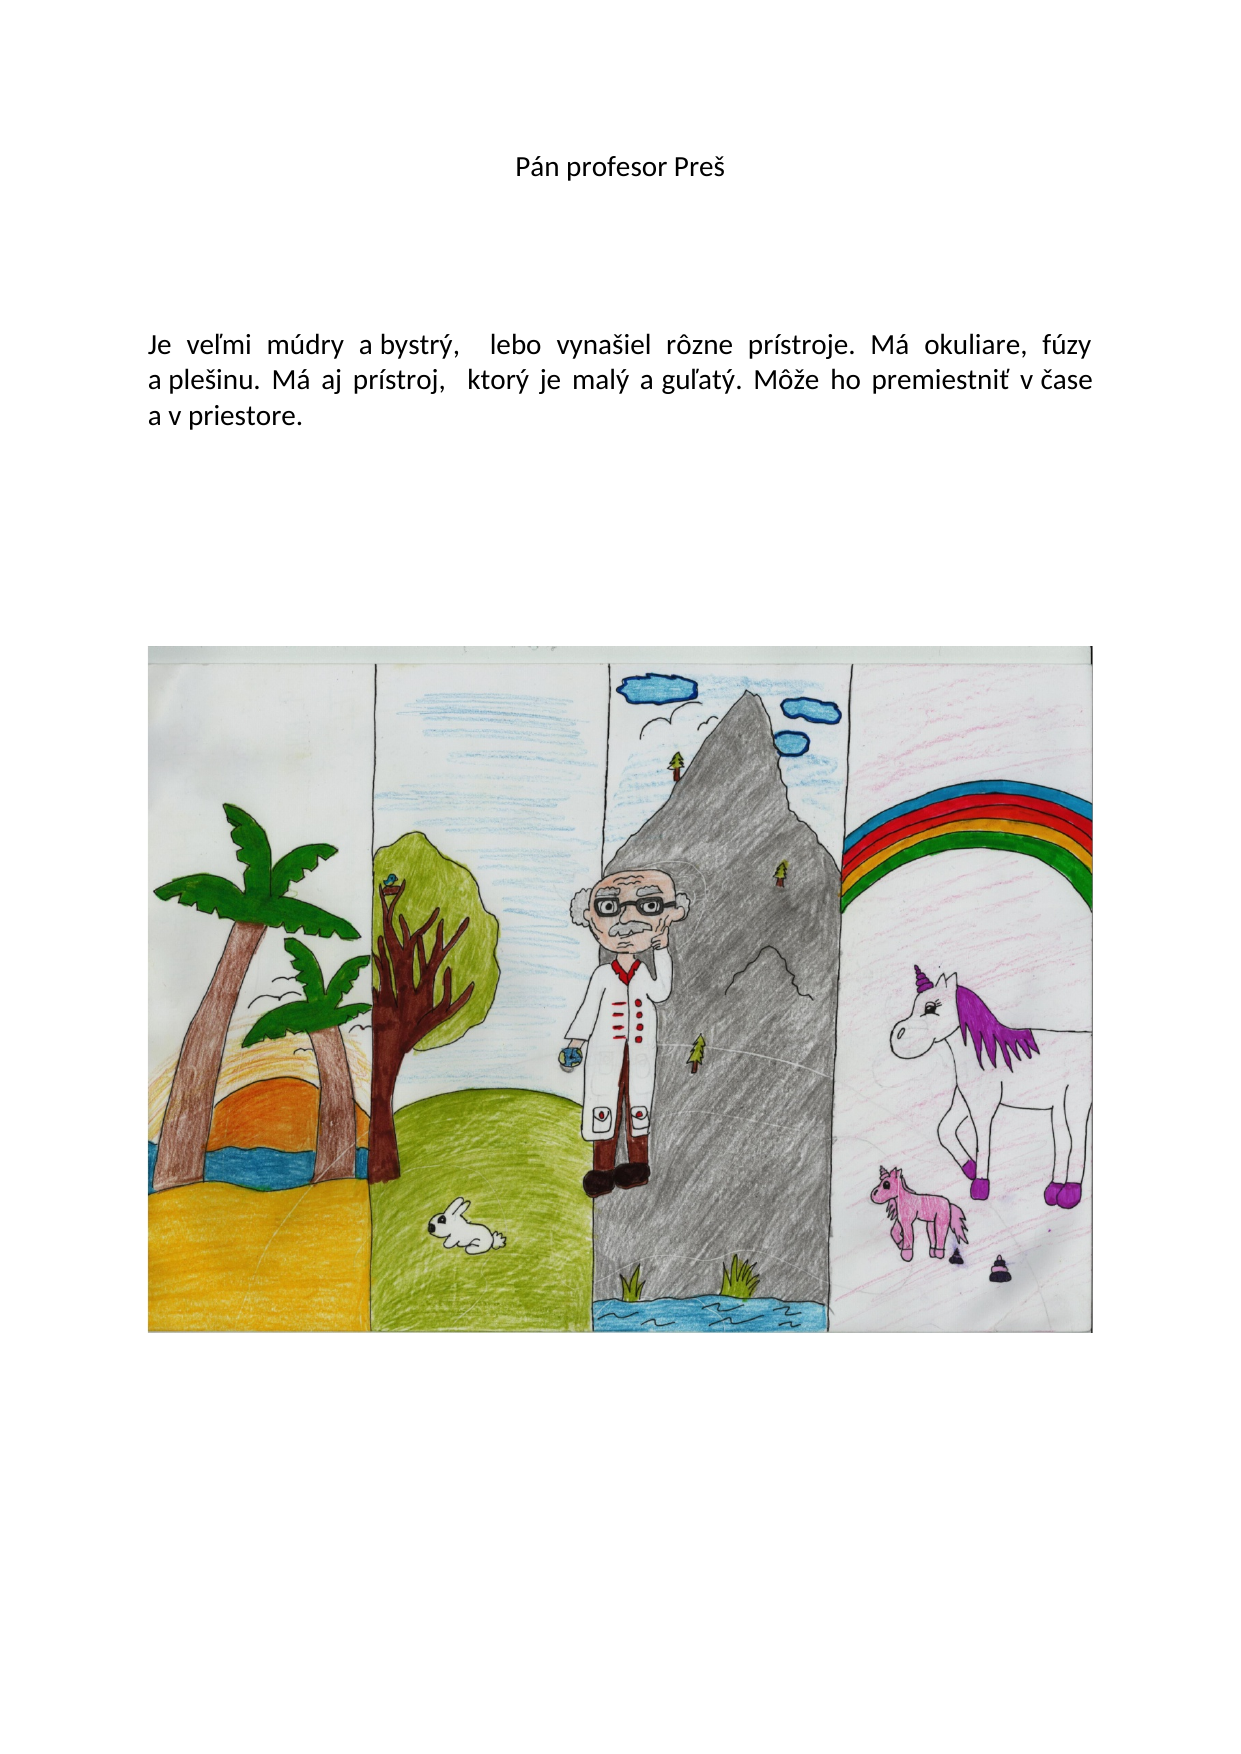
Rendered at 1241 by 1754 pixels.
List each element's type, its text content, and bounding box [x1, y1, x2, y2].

text Pán profesor Preš [148, 148, 1093, 183]
text Je veľmi múdry a bystrý, lebo vynašiel rôzne prístroje. Má okuliare, fúzy a plešinu. Má aj prístroj, ktorý je malý a guľatý. Môže ho premiestniť v čase a v priestore. [148, 326, 1093, 433]
picture [147, 646, 1093, 1333]
